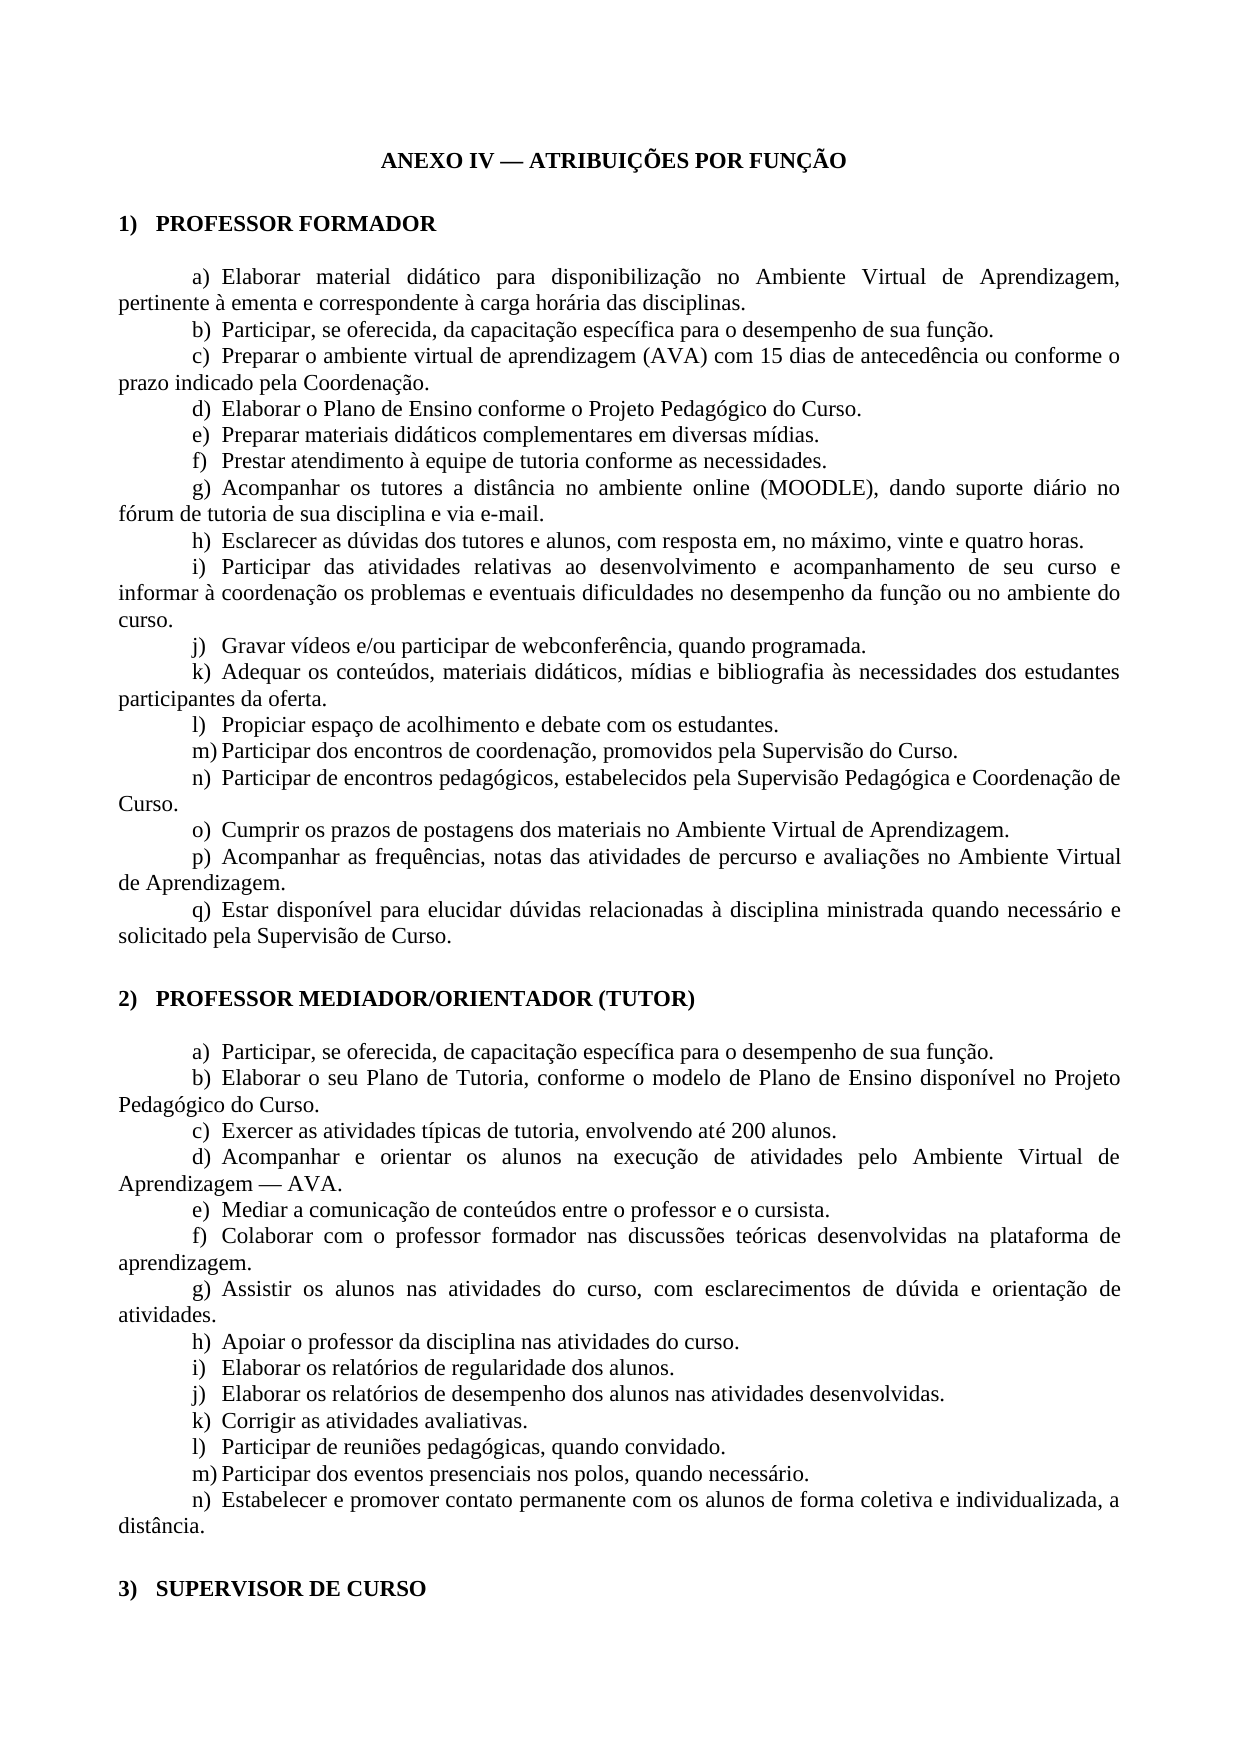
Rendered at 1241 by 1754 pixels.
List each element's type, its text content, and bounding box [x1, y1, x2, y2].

list Participar, se oferecida, de capacitação específica para o desempenho de sua função. [118, 1038, 1122, 1064]
list Estabelecer e promover contato permanente com os alunos de forma coletiva e individualizada, a distância. [118, 1486, 1122, 1539]
text a) Elaborar material didático para disponibilização no Ambiente Virtual de Aprendizagem, pertinente à ementa e correspondente à carga horária das disciplinas. [118, 263, 1122, 316]
text p) Acompanhar as frequências, notas das atividades de percurso e avaliações no Ambiente Virtual de Aprendizagem. [118, 843, 1122, 896]
list Exercer as atividades típicas de tutoria, envolvendo até 200 alunos. [118, 1117, 1122, 1143]
subtitle ANEXO IV — ATRIBUIÇÕES POR FUNÇÃO [136, 147, 1092, 173]
text q) Estar disponível para elucidar dúvidas relacionadas à disciplina ministrada quando necessário e solicitado pela Supervisão de Curso. [118, 896, 1122, 948]
list PROFESSOR MEDIADOR/ORIENTADOR (TUTOR) [118, 985, 1122, 1012]
text e) Preparar materiais didáticos complementares em diversas mídias. [118, 421, 1122, 448]
list Elaborar os relatórios de regularidade dos alunos. [118, 1354, 1122, 1381]
list Apoiar o professor da disciplina nas atividades do curso. [118, 1328, 1122, 1354]
list Mediar a comunicação de conteúdos entre o professor e o cursista. [118, 1196, 1122, 1222]
text j) Gravar vídeos e/ou participar de webconferência, quando programada. [118, 632, 1122, 658]
list Elaborar os relatórios de desempenho dos alunos nas atividades desenvolvidas. [118, 1381, 1122, 1407]
text i) Participar das atividades relativas ao desenvolvimento e acompanhamento de seu curso e informar à coordenação os problemas e eventuais dificuldades no desempenho da função ou no ambiente do curso. [118, 553, 1122, 632]
list Corrigir as atividades avaliativas. [118, 1407, 1122, 1433]
text g) Acompanhar os tutores a distância no ambiente online (MOODLE), dando suporte diário no fórum de tutoria de sua disciplina e via e-mail. [118, 474, 1122, 527]
text f) Prestar atendimento à equipe de tutoria conforme as necessidades. [118, 448, 1122, 474]
list SUPERVISOR DE CURSO [118, 1576, 1122, 1602]
text d) Elaborar o Plano de Ensino conforme o Projeto Pedagógico do Curso. [118, 395, 1122, 421]
text c) Preparar o ambiente virtual de aprendizagem (AVA) com 15 dias de antecedência ou conforme o prazo indicado pela Coordenação. [118, 342, 1122, 395]
text n) Participar de encontros pedagógicos, estabelecidos pela Supervisão Pedagógica e Coordenação de Curso. [118, 764, 1122, 817]
text m) Participar dos encontros de coordenação, promovidos pela Supervisão do Curso. [118, 737, 1122, 764]
text h) Esclarecer as dúvidas dos tutores e alunos, com resposta em, no máximo, vinte e quatro horas. [118, 527, 1122, 553]
list PROFESSOR FORMADOR [118, 210, 1122, 237]
list Acompanhar e orientar os alunos na execução de atividades pelo Ambiente Virtual de Aprendizagem — AVA. [118, 1143, 1122, 1196]
text b) Participar, se oferecida, da capacitação específica para o desempenho de sua função. [118, 316, 1122, 342]
text o) Cumprir os prazos de postagens dos materiais no Ambiente Virtual de Aprendizagem. [118, 817, 1122, 843]
list Colaborar com o professor formador nas discussões teóricas desenvolvidas na plataforma de aprendizagem. [118, 1222, 1122, 1275]
list Assistir os alunos nas atividades do curso, com esclarecimentos de dúvida e orientação de atividades. [118, 1275, 1122, 1328]
list Elaborar o seu Plano de Tutoria, conforme o modelo de Plano de Ensino disponível no Projeto Pedagógico do Curso. [118, 1064, 1122, 1117]
list Participar de reuniões pedagógicas, quando convidado. [118, 1433, 1122, 1459]
text l) Propiciar espaço de acolhimento e debate com os estudantes. [118, 711, 1122, 737]
list Participar dos eventos presenciais nos polos, quando necessário. [118, 1459, 1122, 1486]
text k) Adequar os conteúdos, materiais didáticos, mídias e bibliografia às necessidades dos estudantes participantes da oferta. [118, 658, 1122, 711]
